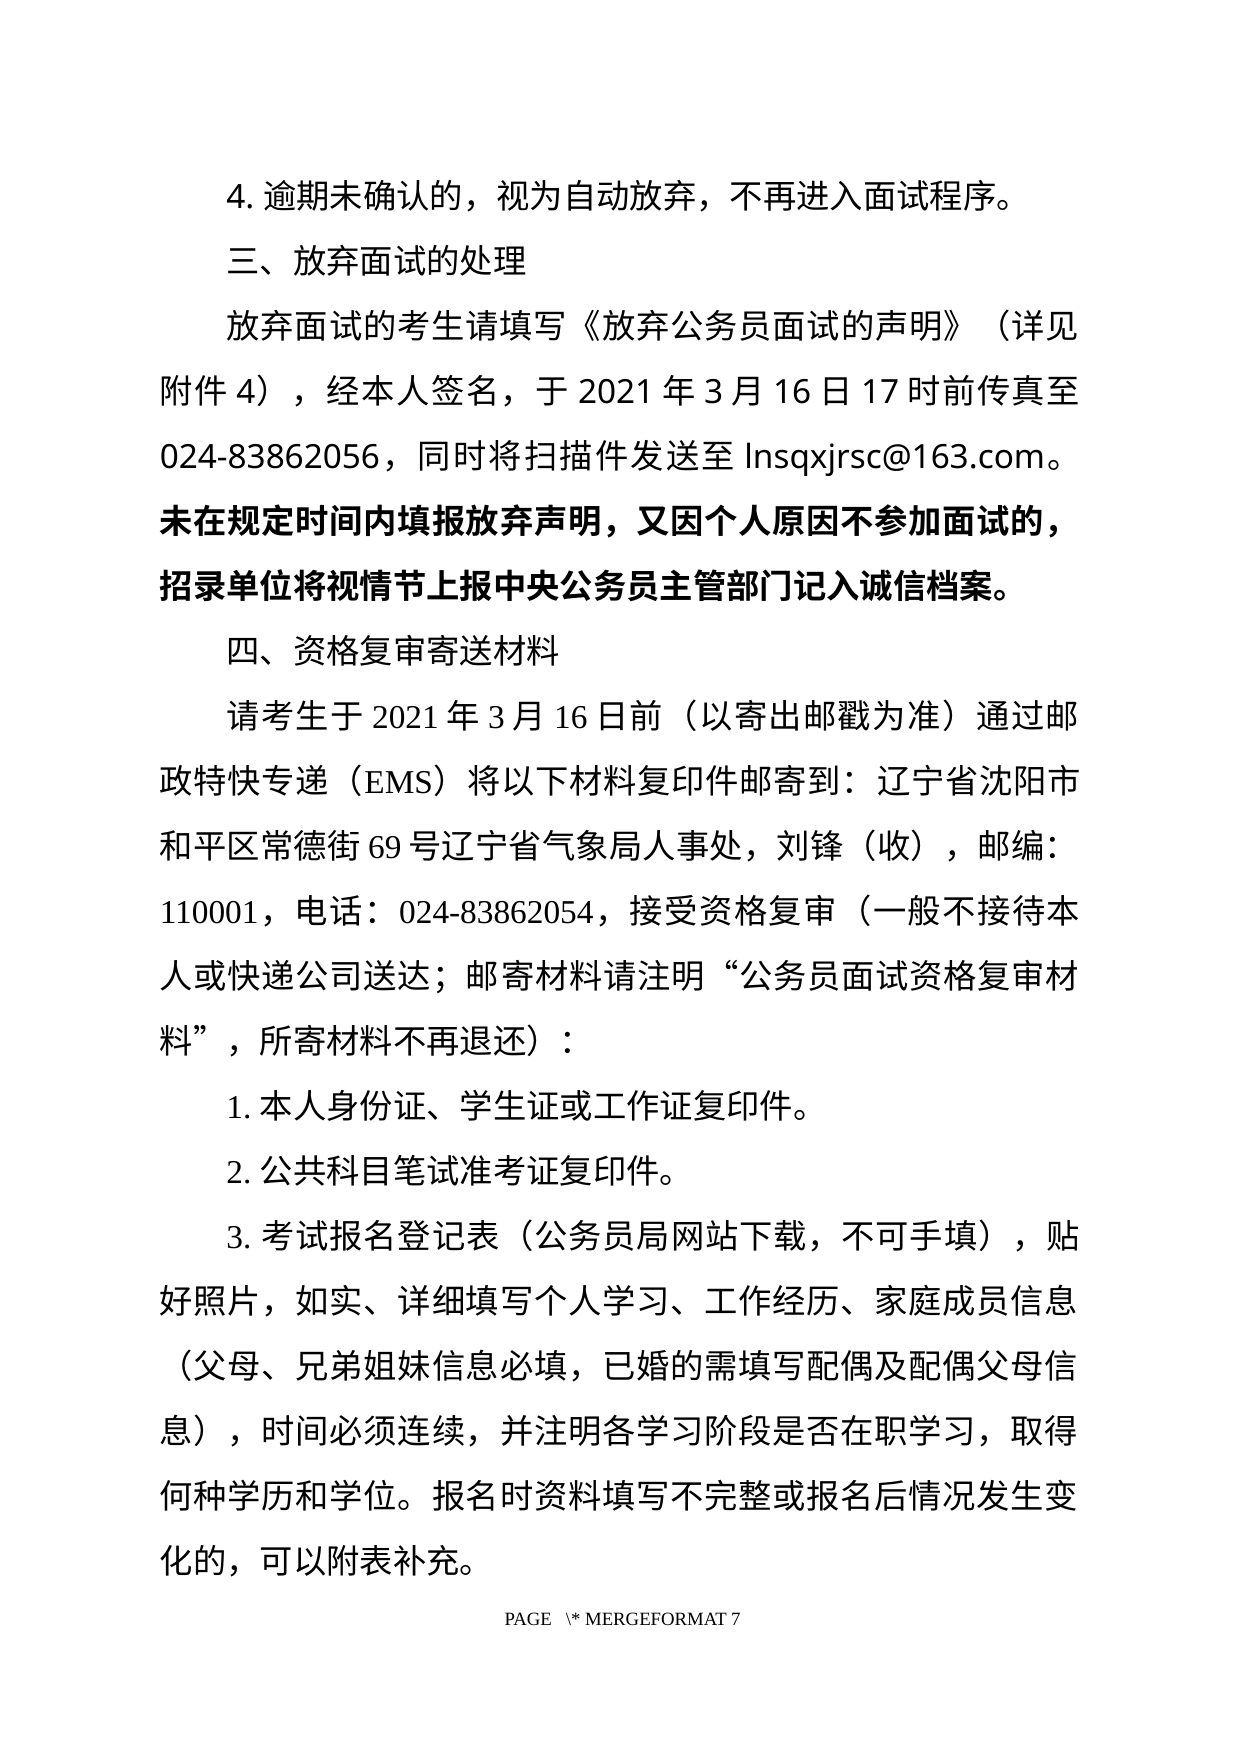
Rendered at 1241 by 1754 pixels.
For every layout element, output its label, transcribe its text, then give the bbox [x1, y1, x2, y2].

text 四、资格复审寄送材料 [159, 617, 1081, 682]
text 放弃面试的考生请填写《放弃公务员面试的声明》（详见附件4），经本人签名，于2021年3月16日17时前传真至024-83862056，同时将扫描件发送至lnsqxjrsc@163.com。未在规定时间内填报放弃声明，又因个人原因不参加面试的，招录单位将视情节上报中央公务员主管部门记入诚信档案。 [159, 292, 1081, 617]
text 1. 本人身份证、学生证或工作证复印件。 [159, 1072, 1081, 1137]
text 请考生于2021年3月16日前（以寄出邮戳为准）通过邮政特快专递（EMS）将以下材料复印件邮寄到：辽宁省沈阳市和平区常德街69号辽宁省气象局人事处，刘锋（收），邮编：110001，电话：024-83862054，接受资格复审（一般不接待本人或快递公司送达；邮寄材料请注明“公务员面试资格复审材料”，所寄材料不再退还）： [159, 682, 1081, 1072]
text 三、放弃面试的处理 [159, 227, 1081, 292]
text 2. 公共科目笔试准考证复印件。 [159, 1137, 1081, 1202]
text 4. 逾期未确认的，视为自动放弃，不再进入面试程序。 [159, 162, 1081, 227]
text 3. 考试报名登记表（公务员局网站下载，不可手填），贴好照片，如实、详细填写个人学习、工作经历、家庭成员信息（父母、兄弟姐妹信息必填，已婚的需填写配偶及配偶父母信息），时间必须连续，并注明各学习阶段是否在职学习，取得何种学历和学位。报名时资料填写不完整或报名后情况发生变化的，可以附表补充。 [159, 1202, 1081, 1592]
